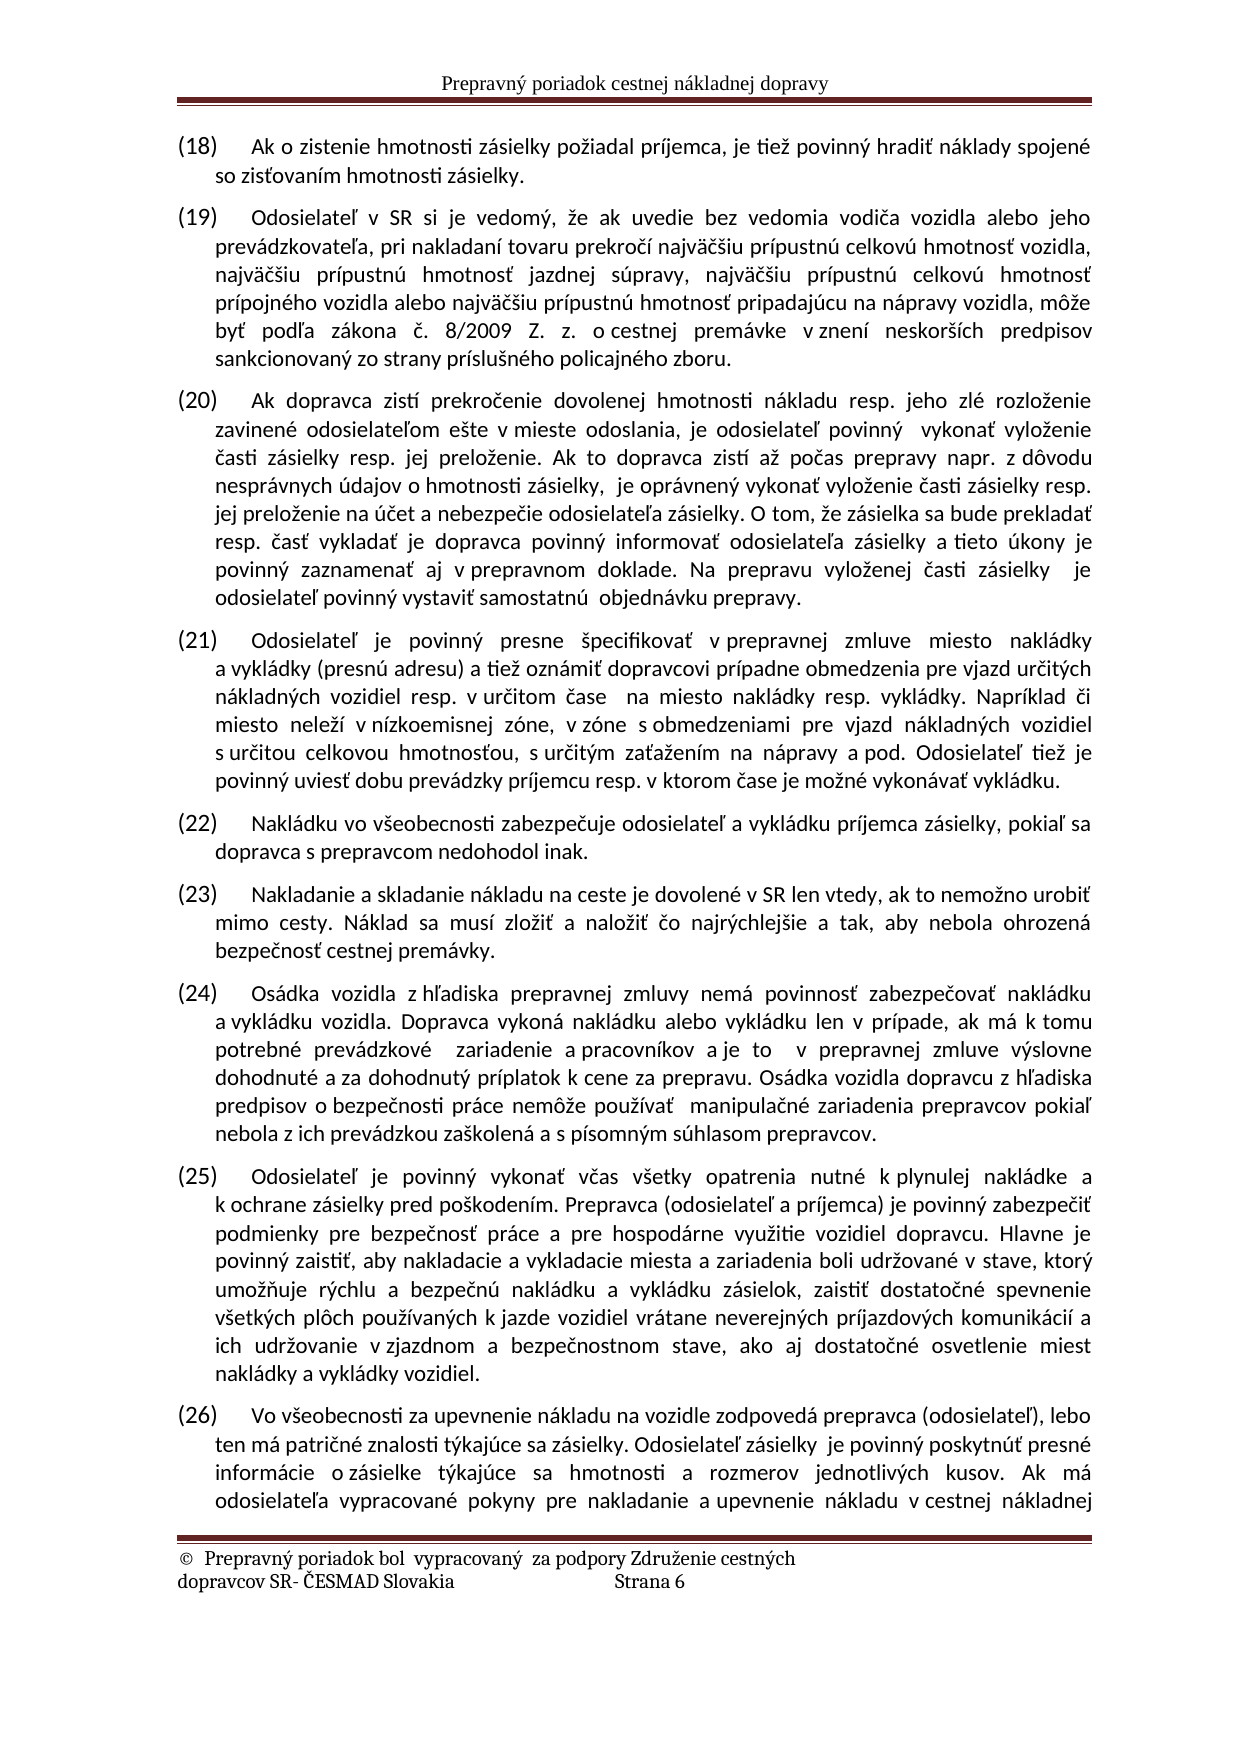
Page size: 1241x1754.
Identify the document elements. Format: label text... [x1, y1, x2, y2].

list Nakladanie a skladanie nákladu na ceste je dovolené v SR len vtedy, ak to nemožno urobiť mimo cesty. Náklad sa musí zložiť a naložiť čo najrýchlejšie a tak, aby nebola ohrozená bezpečnosť cestnej premávky. [177, 878, 1092, 964]
list Osádka vozidla z hľadiska prepravnej zmluvy nemá povinnosť zabezpečovať nakládku a vykládku vozidla. Dopravca vykoná nakládku alebo vykládku len v prípade, ak má k tomu potrebné prevádzkové zariadenie a pracovníkov a je to v prepravnej zmluve výslovne dohodnuté a za dohodnutý príplatok k cene za prepravu. Osádka vozidla dopravcu z hľadiska predpisov o bezpečnosti práce nemôže používať manipulačné zariadenia prepravcov pokiaľ nebola z ich prevádzkou zaškolená a s písomným súhlasom prepravcov. [177, 977, 1092, 1148]
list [177, 1399, 1092, 1514]
list Ak o zistenie hmotnosti zásielky požiadal príjemca, je tiež povinný hradiť náklady spojené so zisťovaním hmotnosti zásielky. [177, 130, 1092, 189]
list Odosielateľ je povinný presne špecifikovať v prepravnej zmluve miesto nakládky a vykládky (presnú adresu) a tiež oznámiť dopravcovi prípadne obmedzenia pre vjazd určitých nákladných vozidiel resp. v určitom čase na miesto nakládky resp. vykládky. Napríklad či miesto neleží v nízkoemisnej zóne, v zóne s obmedzeniami pre vjazd nákladných vozidiel s určitou celkovou hmotnosťou, s určitým zaťažením na nápravy a pod. Odosielateľ tiež je povinný uviesť dobu prevádzky príjemcu resp. v ktorom čase je možné vykonávať vykládku. [177, 624, 1092, 794]
list Ak dopravca zistí prekročenie dovolenej hmotnosti nákladu resp. jeho zlé rozloženie zavinené odosielateľom ešte v mieste odoslania, je odosielateľ povinný vykonať vyloženie časti zásielky resp. jej preloženie. Ak to dopravca zistí až počas prepravy napr. z dôvodu nesprávnych údajov o hmotnosti zásielky, je oprávnený vykonať vyloženie časti zásielky resp. jej preloženie na účet a nebezpečie odosielateľa zásielky. O tom, že zásielka sa bude prekladať resp. časť vykladať je dopravca povinný informovať odosielateľa zásielky a tieto úkony je povinný zaznamenať aj v prepravnom doklade. Na prepravu vyloženej časti zásielky je odosielateľ povinný vystaviť samostatnú objednávku prepravy. [177, 384, 1092, 611]
list Nakládku vo všeobecnosti zabezpečuje odosielateľ a vykládku príjemca zásielky, pokiaľ sa dopravca s prepravcom nedohodol inak. [177, 807, 1092, 865]
list Odosielateľ je povinný vykonať včas všetky opatrenia nutné k plynulej nakládke a k ochrane zásielky pred poškodením. Prepravca (odosielateľ a príjemca) je povinný zabezpečiť podmienky pre bezpečnosť práce a pre hospodárne využitie vozidiel dopravcu. Hlavne je povinný zaistiť, aby nakladacie a vykladacie miesta a zariadenia boli udržované v stave, ktorý umožňuje rýchlu a bezpečnú nakládku a vykládku zásielok, zaistiť dostatočné spevnenie všetkých plôch používaných k jazde vozidiel vrátane neverejných príjazdových komunikácií a ich udržovanie v zjazdnom a bezpečnostnom stave, ako aj dostatočné osvetlenie miest nakládky a vykládky vozidiel. [177, 1160, 1092, 1387]
list Odosielateľ v SR si je vedomý, že ak uvedie bez vedomia vodiča vozidla alebo jeho prevádzkovateľa, pri nakladaní tovaru prekročí najväčšiu prípustnú celkovú hmotnosť vozidla, najväčšiu prípustnú hmotnosť jazdnej súpravy, najväčšiu prípustnú celkovú hmotnosť prípojného vozidla alebo najväčšiu prípustnú hmotnosť pripadajúcu na nápravy vozidla, môže byť podľa zákona č. 8/2009 Z. z. o cestnej premávke v znení neskorších predpisov sankcionovaný zo strany príslušného policajného zboru. [177, 201, 1092, 372]
